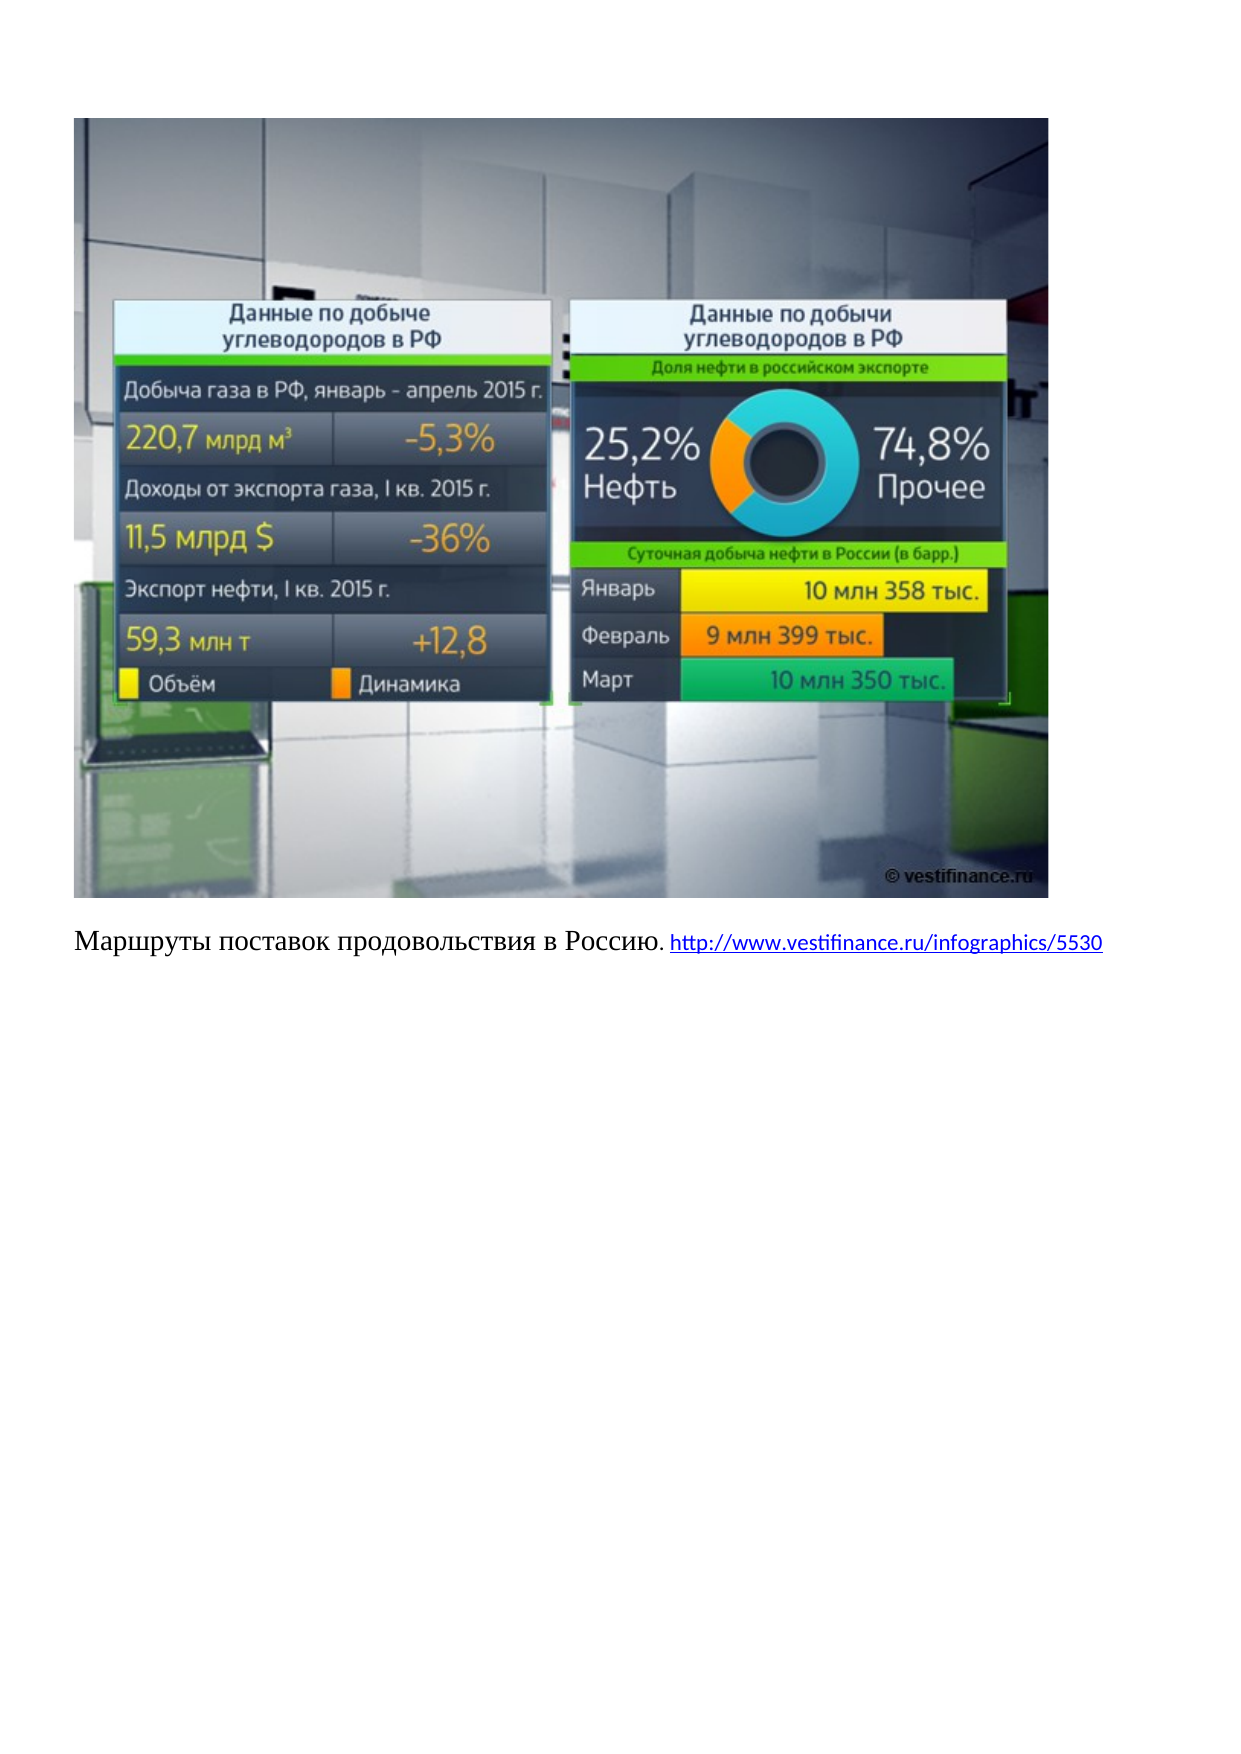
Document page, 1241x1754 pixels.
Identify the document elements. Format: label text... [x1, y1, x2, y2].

text Маршруты поставок продовольствия в Россию. http://www.vestifinance.ru/infographics/5530 [74, 923, 1152, 956]
picture [73, 118, 1049, 898]
